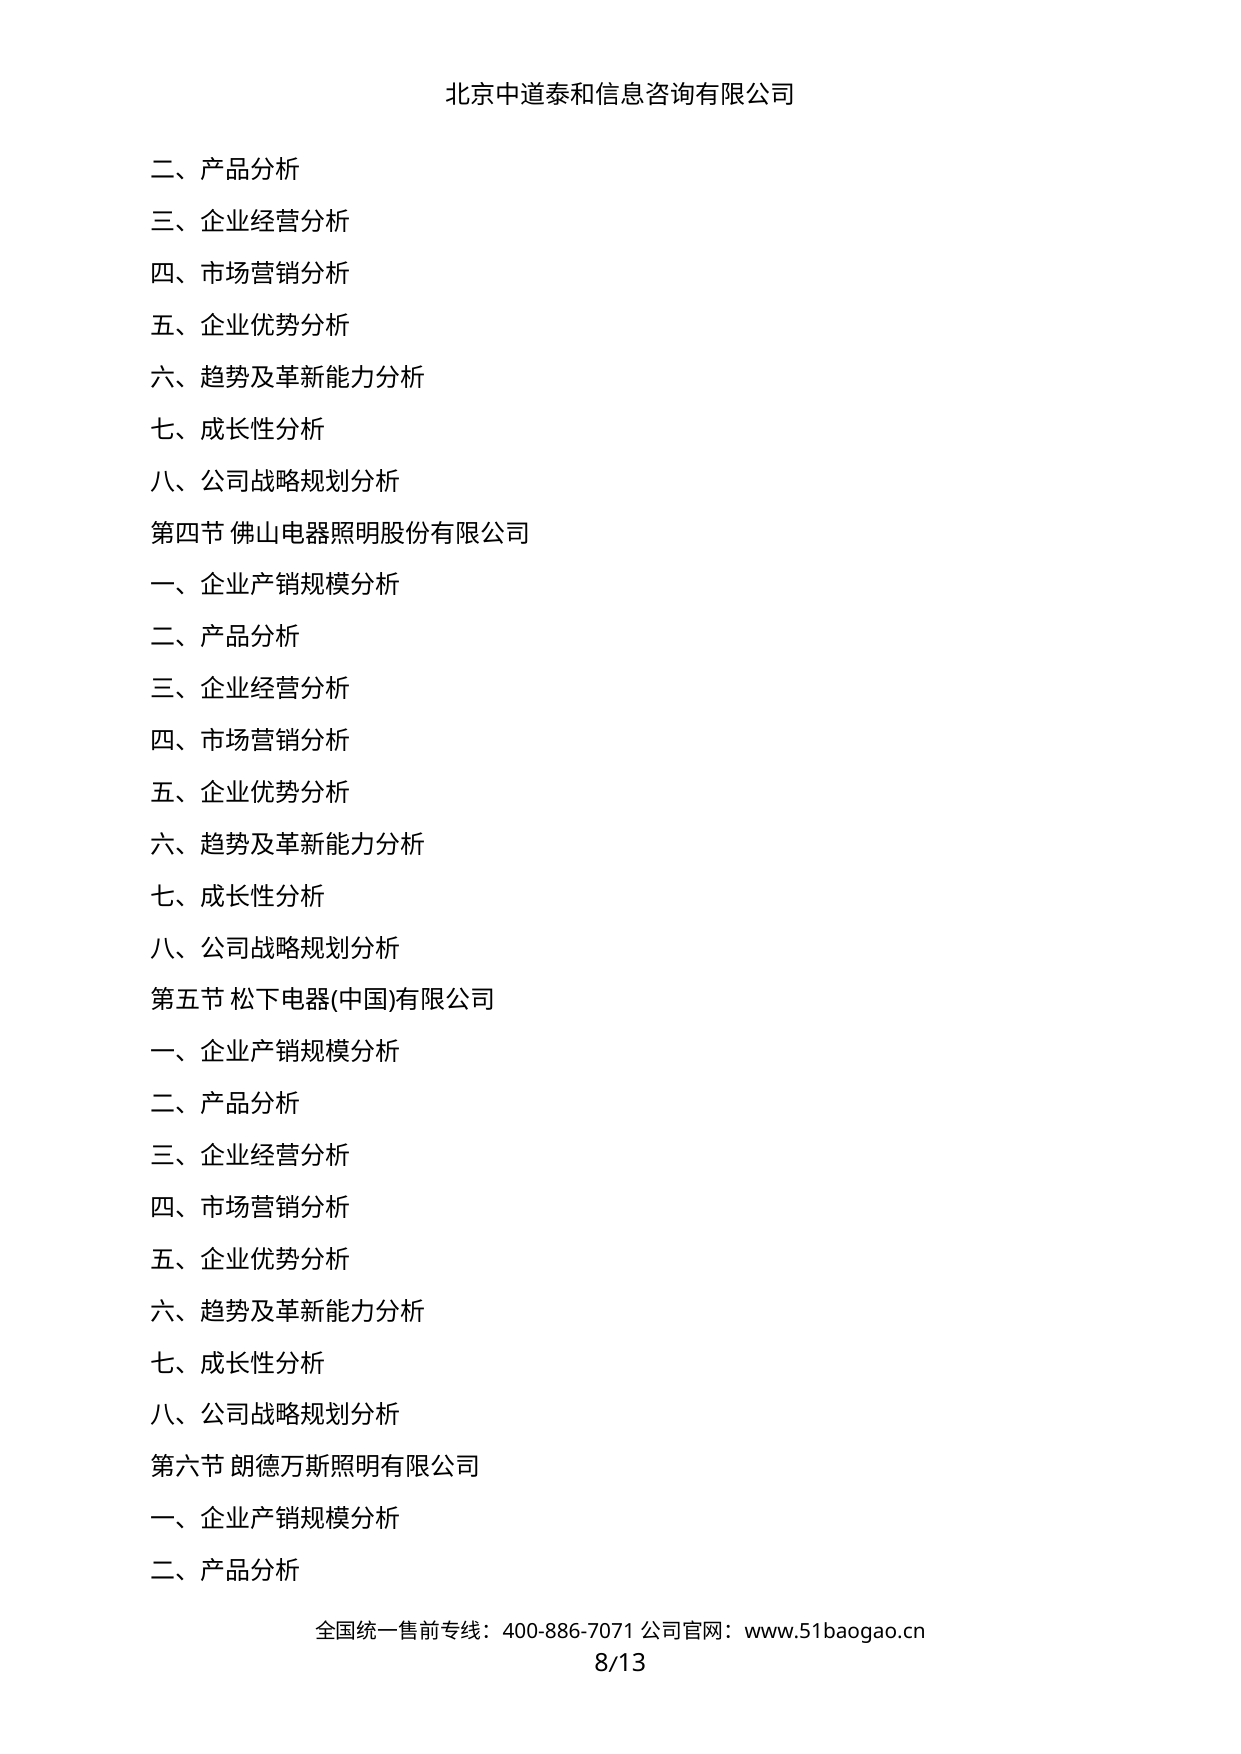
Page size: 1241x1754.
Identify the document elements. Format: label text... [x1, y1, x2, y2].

text 三、企业经营分析 [150, 202, 1090, 238]
text 四、市场营销分析 [150, 254, 1090, 290]
text 二、产品分析 [150, 617, 1090, 653]
text 一、企业产销规模分析 [150, 1032, 1090, 1068]
text 五、企业优势分析 [150, 772, 1090, 809]
text 六、趋势及革新能力分析 [150, 357, 1090, 394]
text 第六节 朗德万斯照明有限公司 [150, 1447, 1090, 1483]
text 二、产品分析 [150, 150, 1090, 186]
text 五、企业优势分析 [150, 306, 1090, 342]
text 八、公司战略规划分析 [150, 461, 1090, 497]
text 七、成长性分析 [150, 1343, 1090, 1379]
text 三、企业经营分析 [150, 1136, 1090, 1172]
text 六、趋势及革新能力分析 [150, 824, 1090, 861]
text 第四节 佛山电器照明股份有限公司 [150, 513, 1090, 549]
text 八、公司战略规划分析 [150, 1395, 1090, 1431]
text 七、成长性分析 [150, 876, 1090, 912]
text 七、成长性分析 [150, 409, 1090, 446]
text 二、产品分析 [150, 1551, 1090, 1587]
text 二、产品分析 [150, 1084, 1090, 1120]
text 六、趋势及革新能力分析 [150, 1291, 1090, 1327]
text 三、企业经营分析 [150, 669, 1090, 705]
text 一、企业产销规模分析 [150, 565, 1090, 601]
text 八、公司战略规划分析 [150, 928, 1090, 964]
text 四、市场营销分析 [150, 721, 1090, 757]
text 一、企业产销规模分析 [150, 1499, 1090, 1535]
text 五、企业优势分析 [150, 1239, 1090, 1276]
text 第五节 松下电器(中国)有限公司 [150, 980, 1090, 1016]
text 四、市场营销分析 [150, 1187, 1090, 1224]
